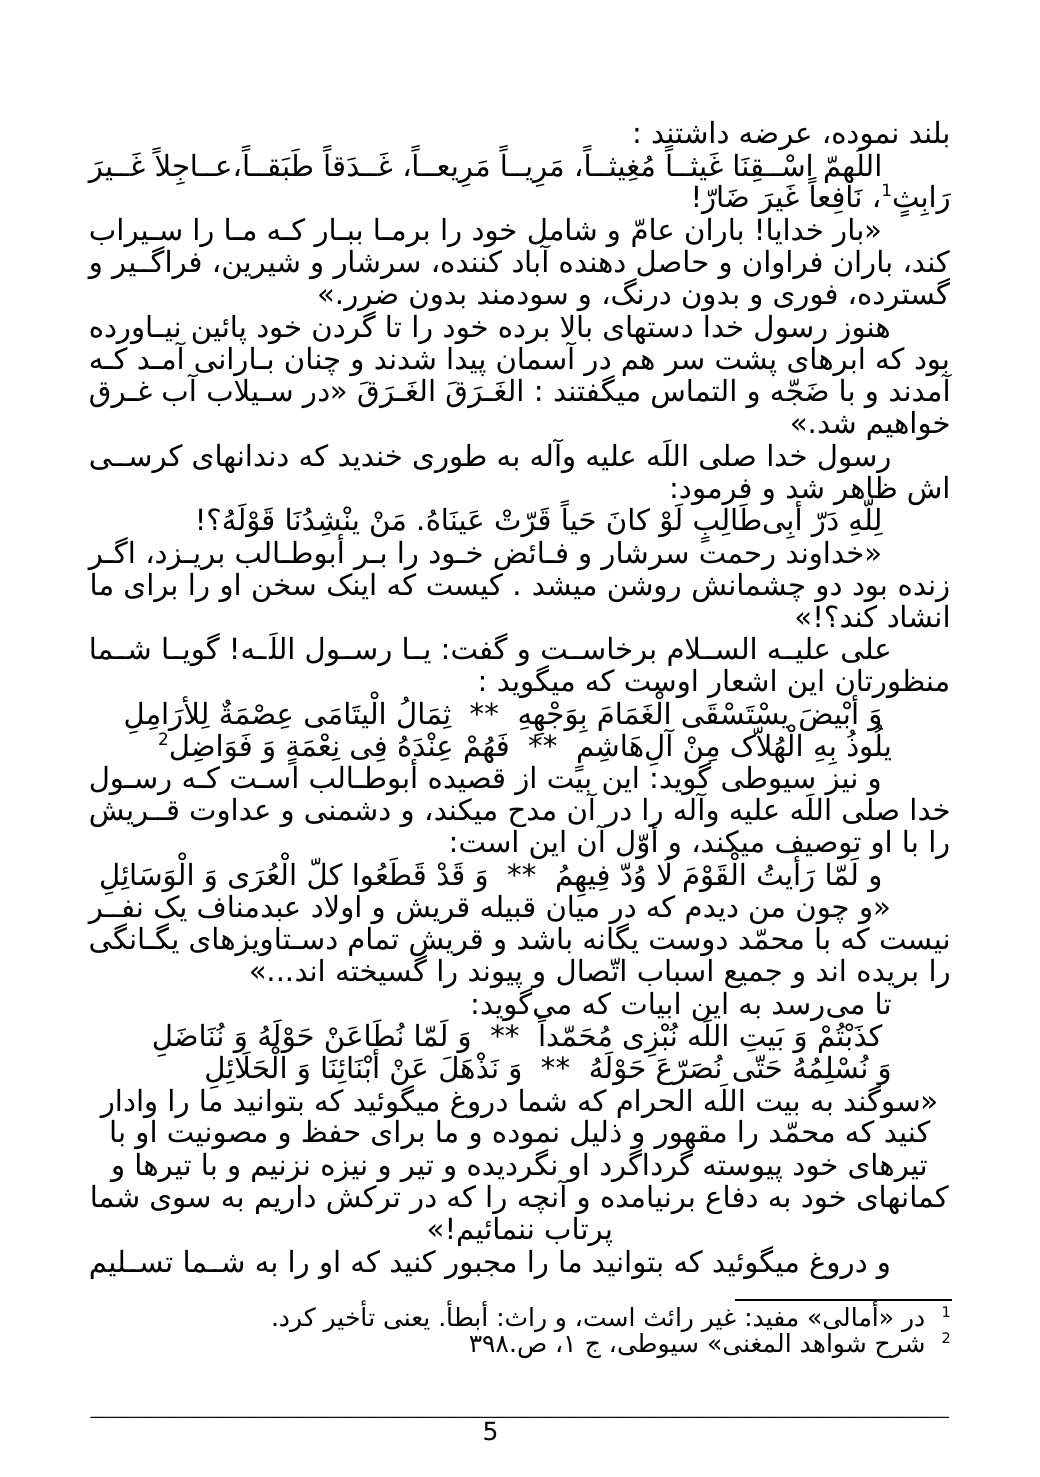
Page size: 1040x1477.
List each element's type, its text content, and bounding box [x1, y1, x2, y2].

text «بار خدایا! باران عامّ و شامل خود را برما ببار که ما را سیراب کند، باران فراوان و حاصل دهنده آباد کننده، سرشار و شیرین، فراگیر و گسترده، فورى و بدون درنگ، و سودمند بدون ضرر.» [89, 215, 951, 312]
text تا مى‌رسد به این ابیات که مى‌گوید: [89, 989, 951, 1021]
text وَ أبْیضَ یسْتَسْقَى الْغَمَامَ بِوَجْهِهِ ** ثِمَالُ الْیتَامَى عِصْمَةٌ لِلأرَامِلِ [89, 698, 951, 731]
text «سوگند به بیت ‌اللَه الحرام که شما دروغ میگوئید که بتوانید ما را وادار کنید که محمّد را مقهور و ذلیل نموده و ما براى حفظ و مصونیت او با تیرهاى خود پیوسته گرداگرد او نگردیده و تیر و نیزه نزنیم و با تیرها و کمانهاى خود به دفاع برنیامده و آنچه را که در ترکش داریم به سوى شما پرتاب ننمائیم!» [89, 1085, 951, 1247]
text یلُوذُ بِهِ الْهُلاّک مِنْ آلِ‌هَاشِمٍ ** فَهُمْ عِنْدَهُ فِى نِعْمَةٍ وَ فَوَاضِل [89, 731, 951, 763]
text لِلّهِ دَرّ أبِى‌طَالِبٍ لَوْ کانَ حَیاً قَرّتْ عَینَاهُ. مَنْ ینْشِدُنَا قَوْلَهُ؟! [89, 505, 951, 537]
text وَ نُسْلِمُهُ حَتّى نُصَرّعَ حَوْلَهُ ** وَ نَذْهَلَ عَنْ أبْنَائِنَا وَ الْحَلَائِلِ [89, 1053, 951, 1085]
text هنوز رسول خدا دستهاى بالا برده خود را تا گردن خود پائین نیاورده بود که ابرهاى پشت سر هم در آسمان پیدا شدند و چنان بارانى آمد که آمدند و با ضَجّه و التماس میگفتند : الغَرَقَ الغَرَقَ «در سیلاب آب غرق خواهیم شد.» [89, 312, 951, 441]
text و نیز سیوطى گوید: این بیت از قصیده أبوطالب است که رسول خدا صلى اللَه علیه وآله را در آن مدح میکند‌، و دشمنى و عداوت قریش را با او توصیف میکند، و أوّل آن این است: [89, 763, 951, 860]
text و لَمّا رَأیتُ الْقَوْمَ لَا وُدّ فِیهِمُ ** وَ قَدْ قَطَعُوا کلّ الْعُرَى وَ الْوَسَائِلِ [89, 860, 951, 892]
text على ‌علیه السلام برخاست و گفت: یا رسول اللَه! گویا شما منظورتان این اشعار اوست که میگوید : [89, 634, 951, 698]
text اللَهمّ اسْقِنَا غَیثاً مُغِیثاً، مَرِیاً مَرِیعاً، غَدَقاً طَبَقاً،عاجِلاً غَیرَ رَابِثٍ، نَافِعاً غَیرَ ضَارّ! [89, 150, 951, 215]
text رسول خدا صلى اللَه علیه وآله برمنبر بالا رفتند و دست هاى خود را بلند نموده، عرضه داشتند : [89, 118, 951, 150]
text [89, 1247, 951, 1279]
text «و چون من دیدم که در میان قبیله قریش و اولاد عبدمناف یک نفر نیست که با محمّد دوست یگانه باشد و قریش تمام دستاویزهاى یگانگى را بریده‌ اند و جمیع اسباب اتّصال و پیوند را گسیخته ‌اند...» [89, 892, 951, 989]
text کذَبْتُمْ وَ بَیتِ اللَه نُبْزِى مُحَمّداً ** وَ لَمّا نُطَاعَنْ حَوْلَهُ وَ نُنَاضَلِ [89, 1021, 951, 1053]
text رسول خدا صلى اللَه علیه وآله به طورى خندید که دندانهاى کرسى ‌اش ظاهر شد و فرمود: [89, 441, 951, 505]
text «خداوند رحمت سرشار و فائض خود را بر أبوطالب بریزد، اگر زنده بود دو چشمانش روشن میشد‌ . کیست که اینک سخن او را براى ما انشاد کند؟!» [89, 537, 951, 634]
